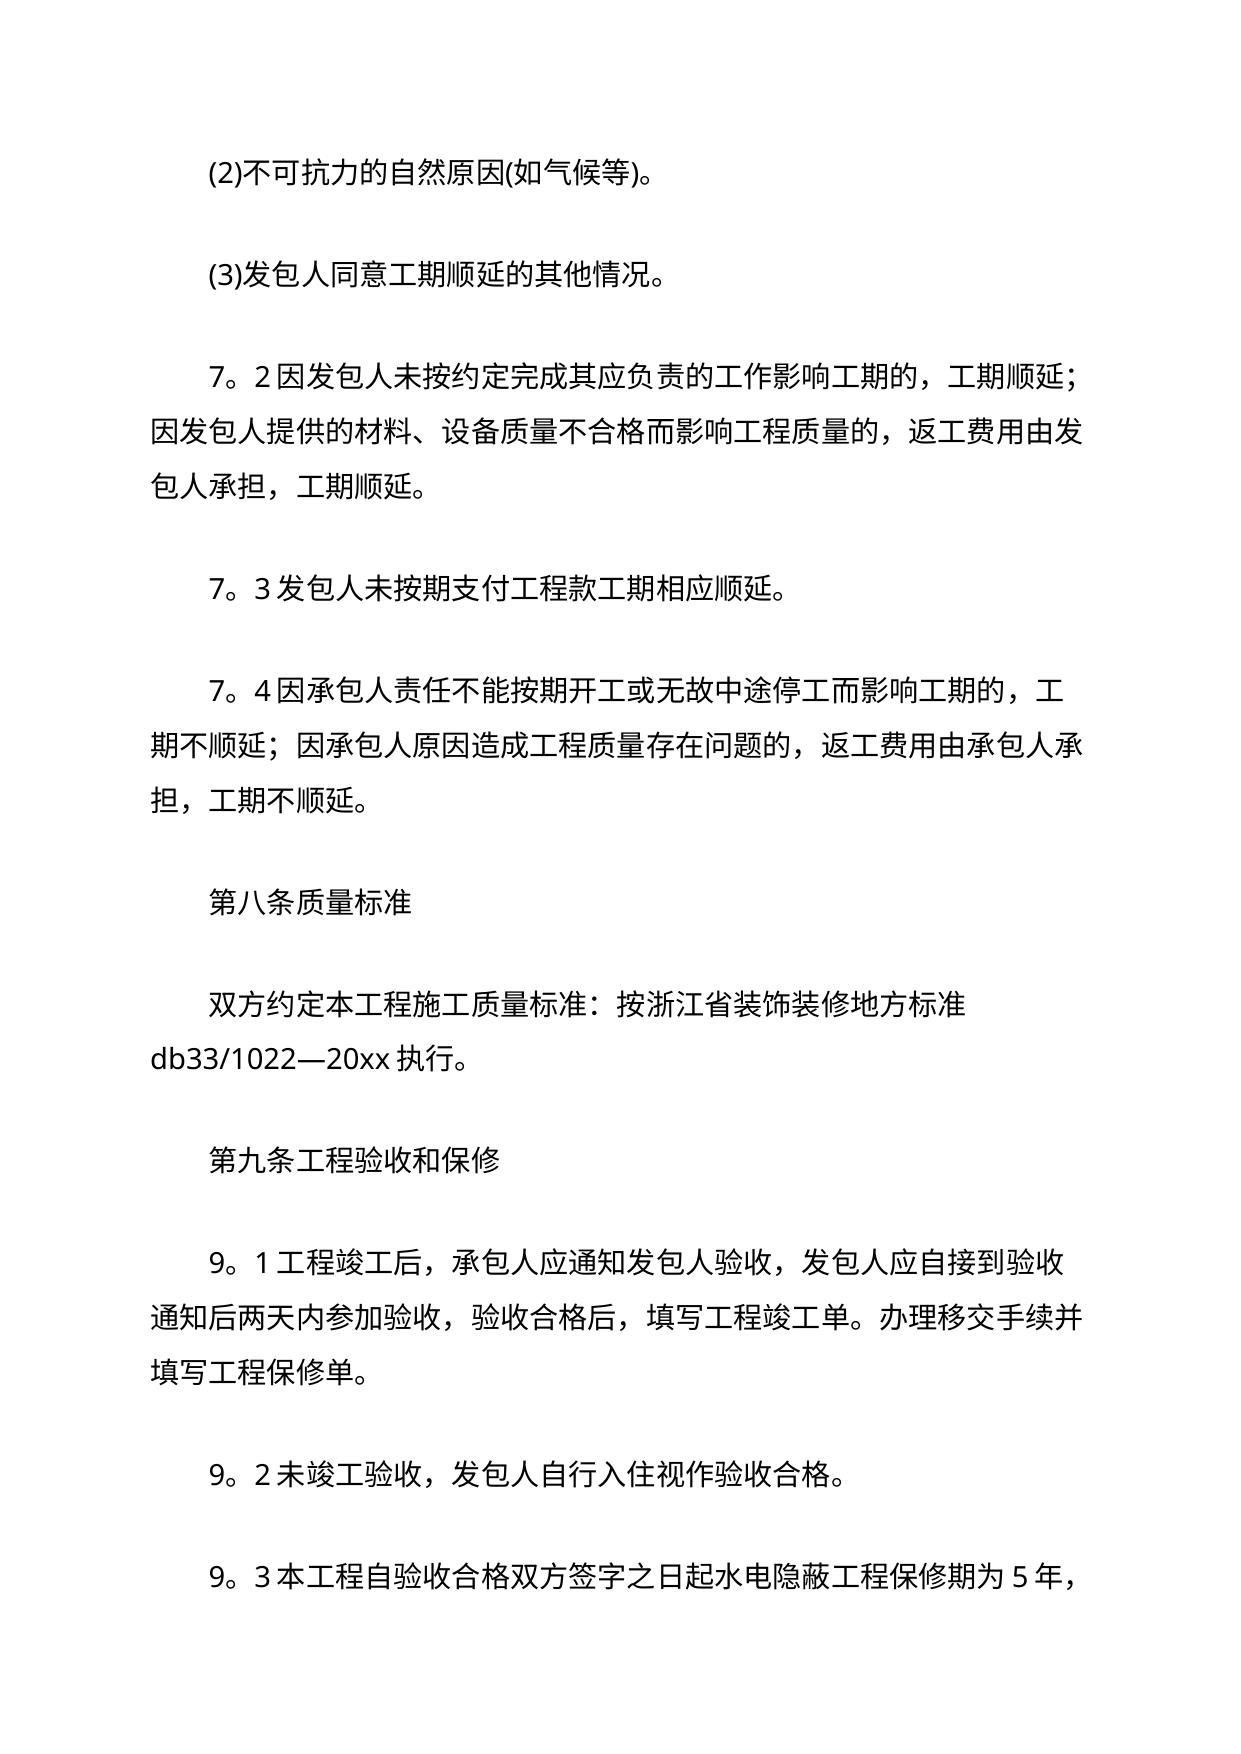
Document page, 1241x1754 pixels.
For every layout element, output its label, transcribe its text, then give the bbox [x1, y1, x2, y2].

text (2)不可抗力的自然原因(如气候等)。 [150, 150, 1090, 192]
text 9。2未竣工验收，发包人自行入住视作验收合格。 [150, 1451, 1090, 1494]
text 7。4因承包人责任不能按期开工或无故中途停工而影响工期的，工期不顺延；因承包人原因造成工程质量存在问题的，返工费用由承包人承担，工期不顺延。 [150, 668, 1090, 820]
text 9。1工程竣工后，承包人应通知发包人验收，发包人应自接到验收通知后两天内参加验收，验收合格后，填写工程竣工单。办理移交手续并填写工程保修单。 [150, 1240, 1090, 1392]
text 第九条工程验收和保修 [150, 1138, 1090, 1180]
text 7。2因发包人未按约定完成其应负责的工作影响工期的，工期顺延；因发包人提供的材料、设备质量不合格而影响工程质量的，返工费用由发包人承担，工期顺延。 [150, 354, 1090, 506]
text 双方约定本工程施工质量标准：按浙江省装饰装修地方标准db33/1022—20xx执行。 [150, 981, 1090, 1078]
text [150, 1553, 1090, 1596]
text 7。3发包人未按期支付工程款工期相应顺延。 [150, 566, 1090, 608]
text (3)发包人同意工期顺延的其他情况。 [150, 252, 1090, 294]
text 第八条质量标准 [150, 879, 1090, 922]
